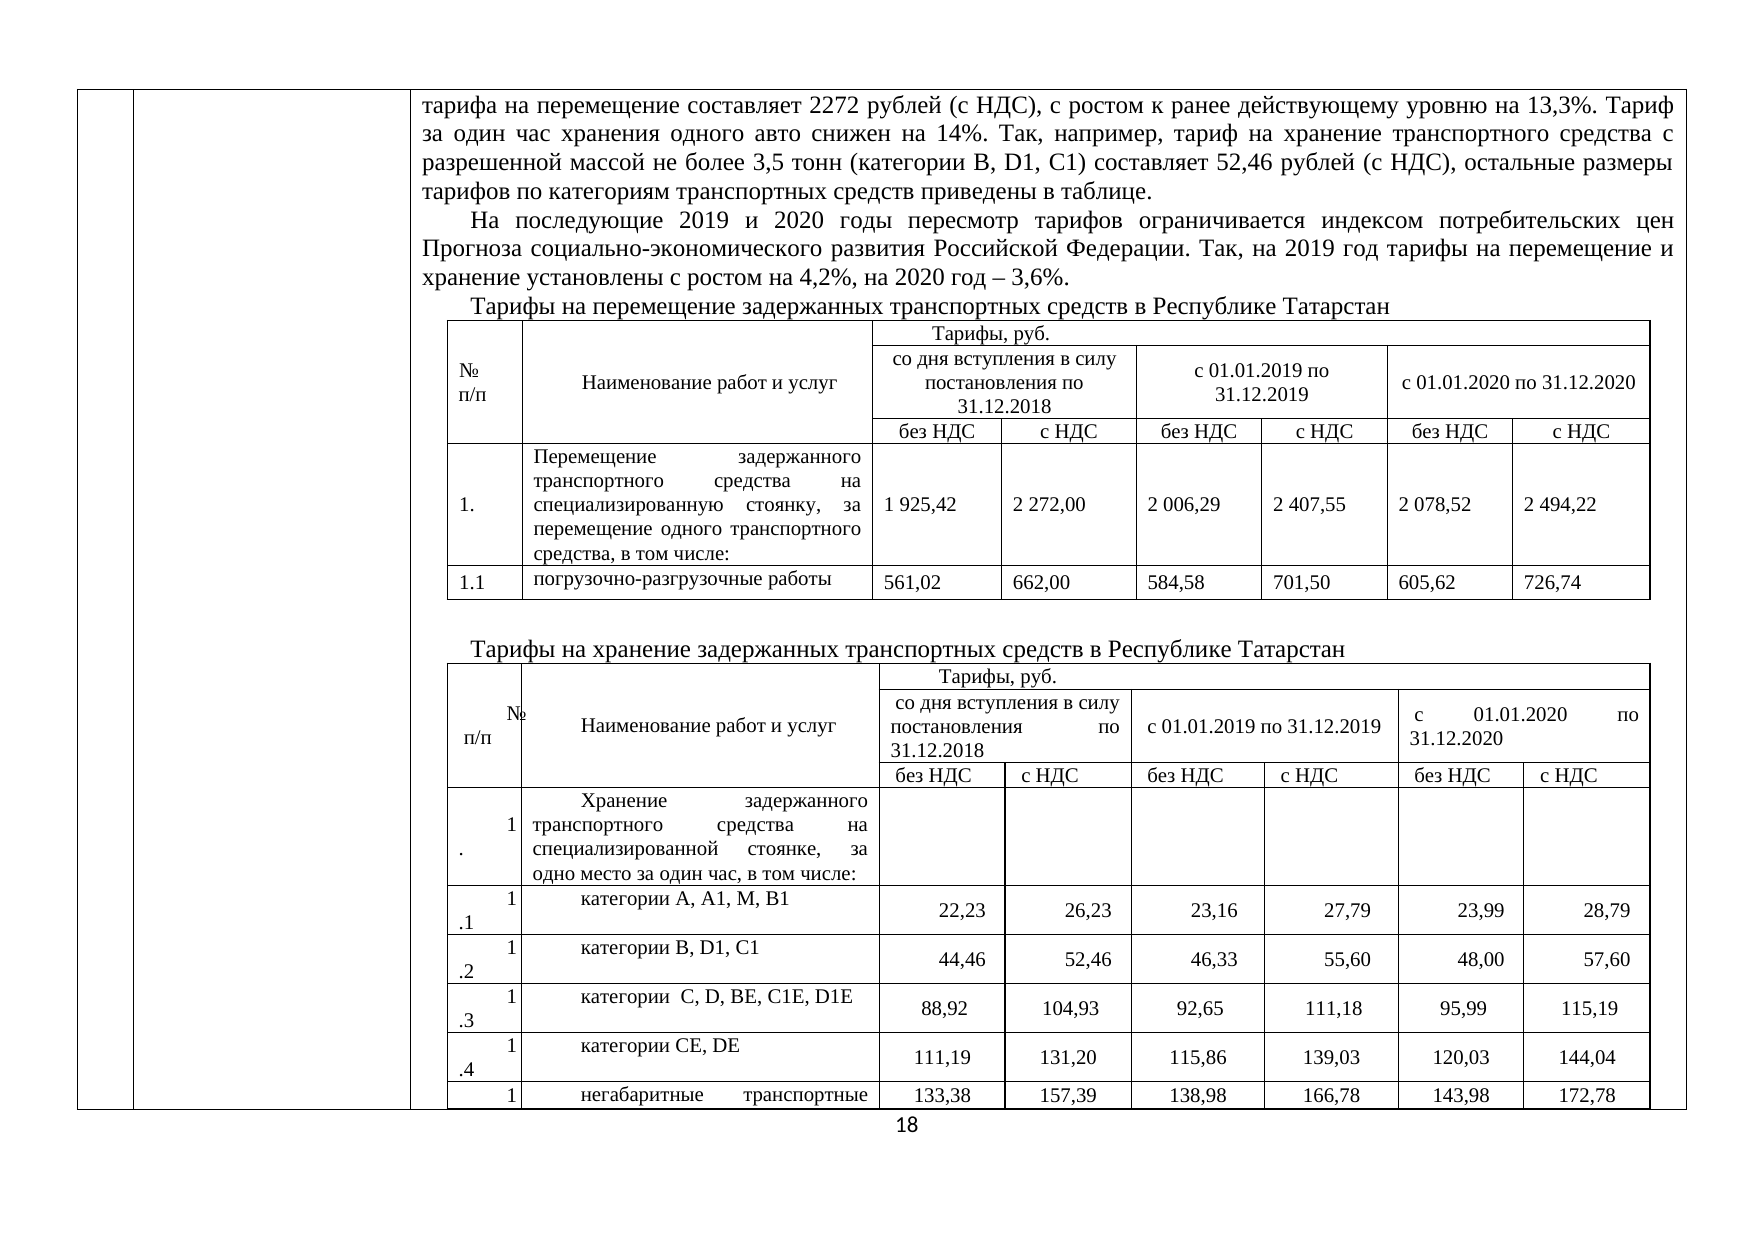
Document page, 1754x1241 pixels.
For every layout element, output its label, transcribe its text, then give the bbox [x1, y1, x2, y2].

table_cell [411, 90, 1686, 1109]
table_cell 1 [78, 90, 133, 1109]
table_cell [134, 90, 410, 1109]
